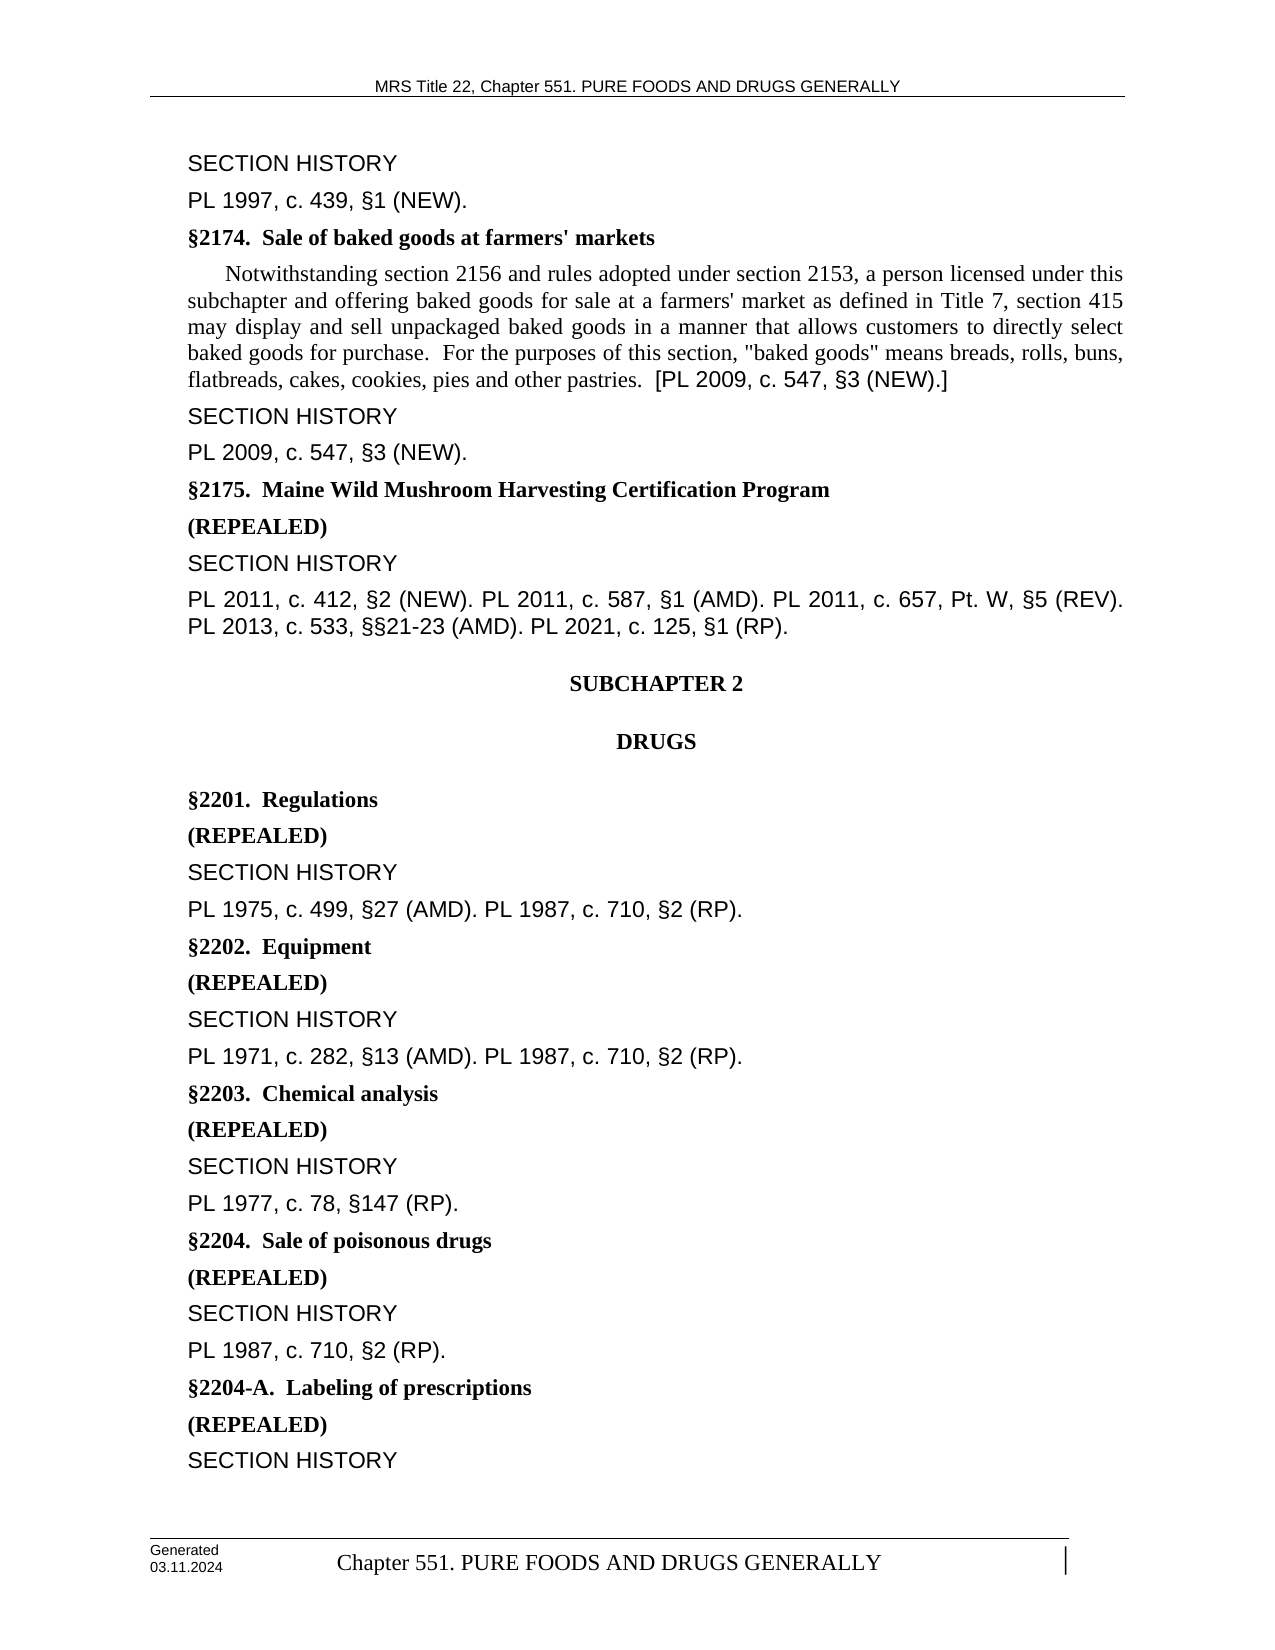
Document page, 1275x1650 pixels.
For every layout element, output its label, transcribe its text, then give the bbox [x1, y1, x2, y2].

text Notwithstanding section 2156 and rules adopted under section 2153, a person licensed under this subchapter and offering baked goods for sale at a farmers' market as defined in Title 7, section 415 may display and sell unpackaged baked goods in a manner that allows customers to directly select baked goods for purchase. For the purposes of this section, "baked goods" means breads, rolls, buns, flatbreads, cakes, cookies, pies and other pastries. [PL 2009, c. 547, §3 (NEW).] [187, 260, 1125, 392]
text §2175. Maine Wild Mushroom Harvesting Certification Program [187, 476, 1125, 502]
text SECTION HISTORY [187, 150, 1125, 176]
text DRUGS [187, 728, 1125, 754]
text (REPEALED) [187, 969, 1125, 996]
text §2203. Chemical analysis [187, 1080, 1125, 1106]
text (REPEALED) [187, 1117, 1125, 1143]
text PL 2011, c. 412, §2 (NEW). PL 2011, c. 587, §1 (AMD). PL 2011, c. 657, Pt. W, §5 (REV). PL 2013, c. 533, §§21-23 (AMD). PL 2021, c. 125, §1 (RP). [187, 586, 1125, 639]
text §2204-A. Labeling of prescriptions [187, 1374, 1125, 1400]
text §2201. Regulations [187, 786, 1125, 812]
text PL 1975, c. 499, §27 (AMD). PL 1987, c. 710, §2 (RP). [187, 896, 1125, 922]
text (REPEALED) [187, 513, 1125, 539]
text (REPEALED) [187, 1411, 1125, 1437]
text SECTION HISTORY [187, 1300, 1125, 1327]
text §2174. Sale of baked goods at farmers' markets [187, 223, 1125, 250]
text SECTION HISTORY [187, 1006, 1125, 1033]
text PL 1977, c. 78, §147 (RP). [187, 1190, 1125, 1216]
text SECTION HISTORY [187, 550, 1125, 576]
text PL 2009, c. 547, §3 (NEW). [187, 439, 1125, 466]
text PL 1971, c. 282, §13 (AMD). PL 1987, c. 710, §2 (RP). [187, 1043, 1125, 1069]
text PL 1997, c. 439, §1 (NEW). [187, 187, 1125, 213]
text (REPEALED) [187, 1264, 1125, 1290]
text PL 1987, c. 710, §2 (RP). [187, 1337, 1125, 1363]
text (REPEALED) [187, 822, 1125, 849]
text §2204. Sale of poisonous drugs [187, 1227, 1125, 1253]
text SUBCHAPTER 2 [187, 670, 1125, 697]
text SECTION HISTORY [187, 403, 1125, 429]
text §2202. Equipment [187, 933, 1125, 959]
text SECTION HISTORY [187, 1447, 1125, 1474]
text SECTION HISTORY [187, 859, 1125, 886]
text SECTION HISTORY [187, 1153, 1125, 1180]
